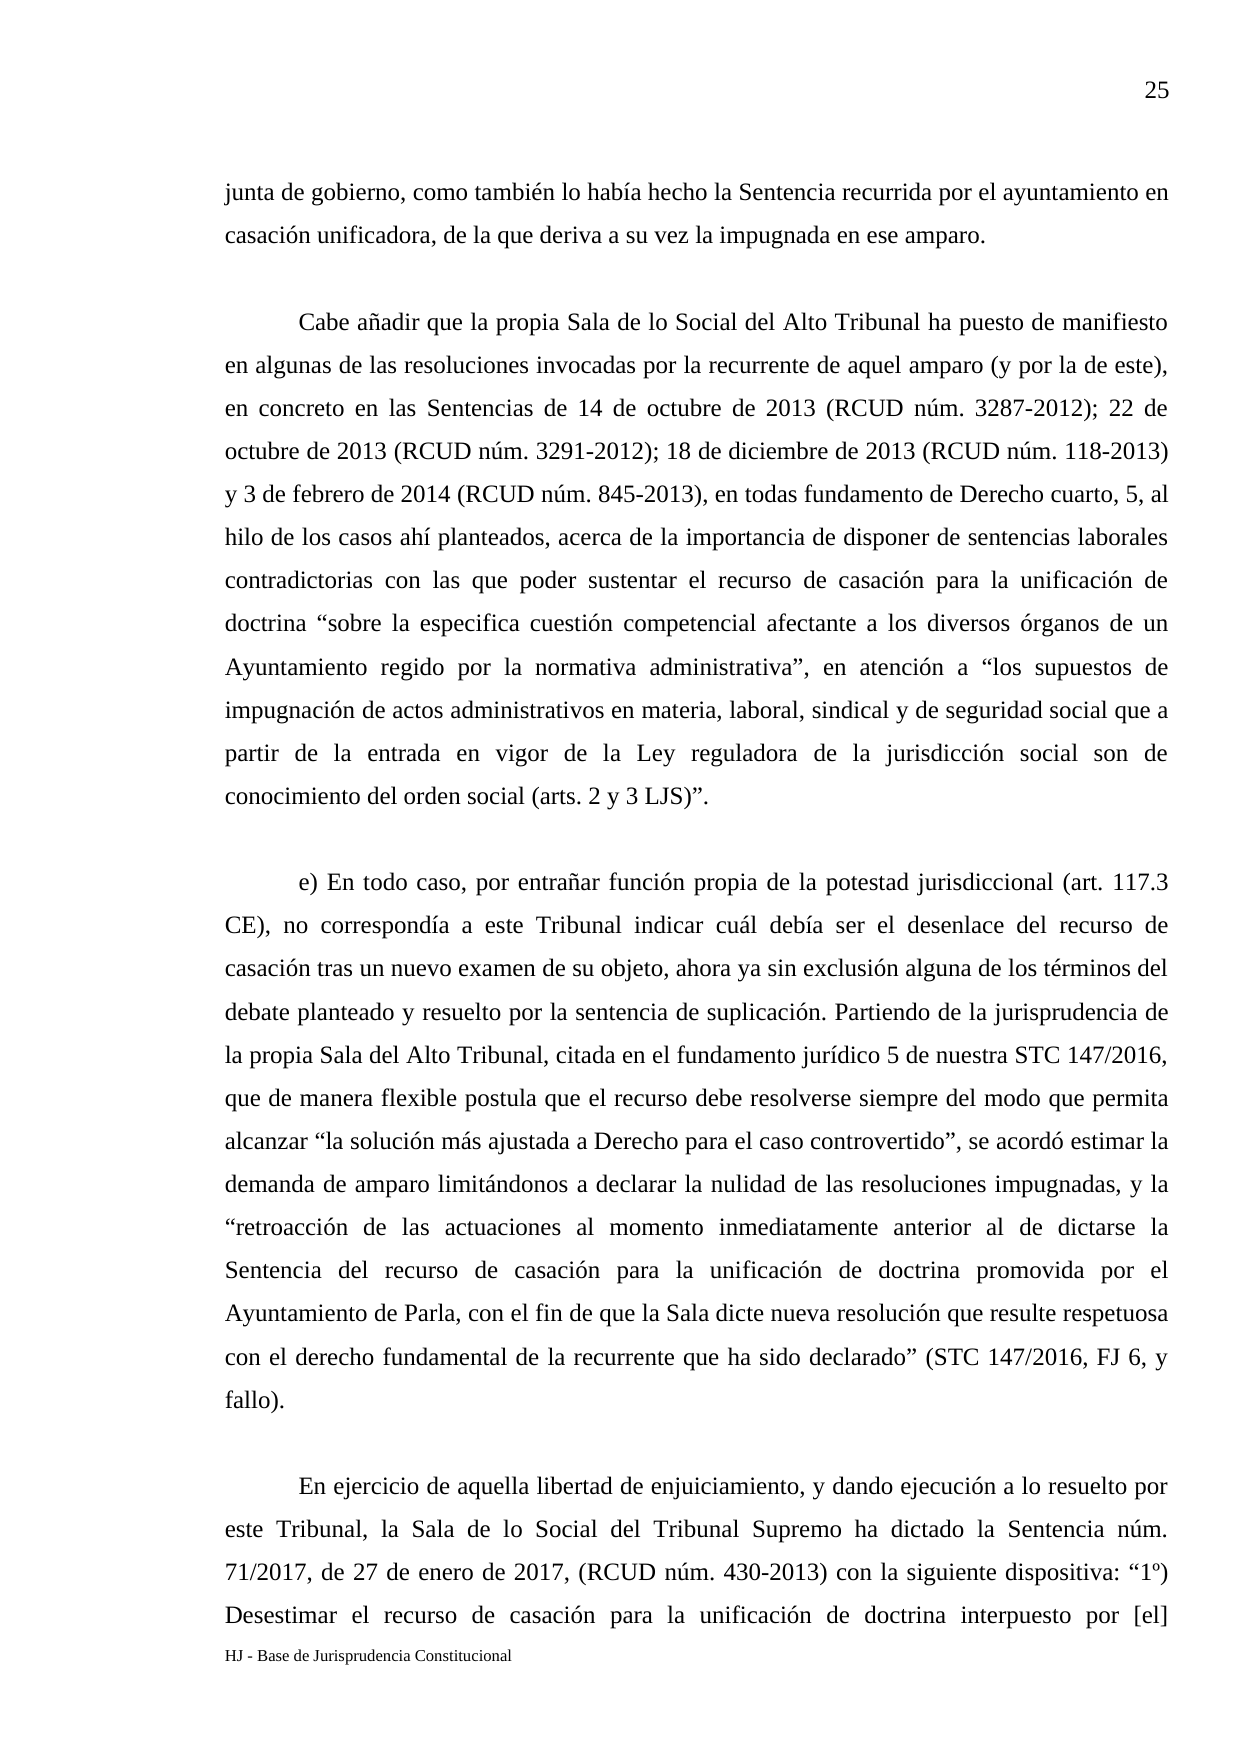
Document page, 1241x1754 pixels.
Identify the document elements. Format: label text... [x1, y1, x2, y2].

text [224, 1471, 1169, 1629]
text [224, 177, 1169, 249]
text Cabe añadir que la propia Sala de lo Social del Alto Tribunal ha puesto de manifiesto en algunas de las resoluciones invocadas por la recurrente de aquel amparo (y por la de este), en concreto en las Sentencias de 14 de octubre de 2013 (RCUD núm. 3287-2012); 22 de octubre de 2013 (RCUD núm. 3291-2012); 18 de diciembre de 2013 (RCUD núm. 118-2013) y 3 de febrero de 2014 (RCUD núm. 845-2013), en todas fundamento de Derecho cuarto, 5, al hilo de los casos ahí planteados, acerca de la importancia de disponer de sentencias laborales contradictorias con las que poder sustentar el recurso de casación para la unificación de doctrina “sobre la especifica cuestión competencial afectante a los diversos órganos de un Ayuntamiento regido por la normativa administrativa”, en atención a “los supuestos de impugnación de actos administrativos en materia, laboral, sindical y de seguridad social que a partir de la entrada en vigor de la Ley reguladora de la jurisdicción social son de conocimiento del orden social (arts. 2 y 3 LJS)”. [224, 307, 1169, 810]
text e) En todo caso, por entrañar función propia de la potestad jurisdiccional (art. 117.3 CE), no correspondía a este Tribunal indicar cuál debía ser el desenlace del recurso de casación tras un nuevo examen de su objeto, ahora ya sin exclusión alguna de los términos del debate planteado y resuelto por la sentencia de suplicación. Partiendo de la jurisprudencia de la propia Sala del Alto Tribunal, citada en el fundamento jurídico 5 de nuestra STC 147/2016, que de manera flexible postula que el recurso debe resolverse siempre del modo que permita alcanzar “la solución más ajustada a Derecho para el caso controvertido”, se acordó estimar la demanda de amparo limitándonos a declarar la nulidad de las resoluciones impugnadas, y la “retroacción de las actuaciones al momento inmediatamente anterior al de dictarse la Sentencia del recurso de casación para la unificación de doctrina promovida por el Ayuntamiento de Parla, con el fin de que la Sala dicte nueva resolución que resulte respetuosa con el derecho fundamental de la recurrente que ha sido declarado” (STC 147/2016, FJ 6, y fallo). [224, 867, 1169, 1413]
